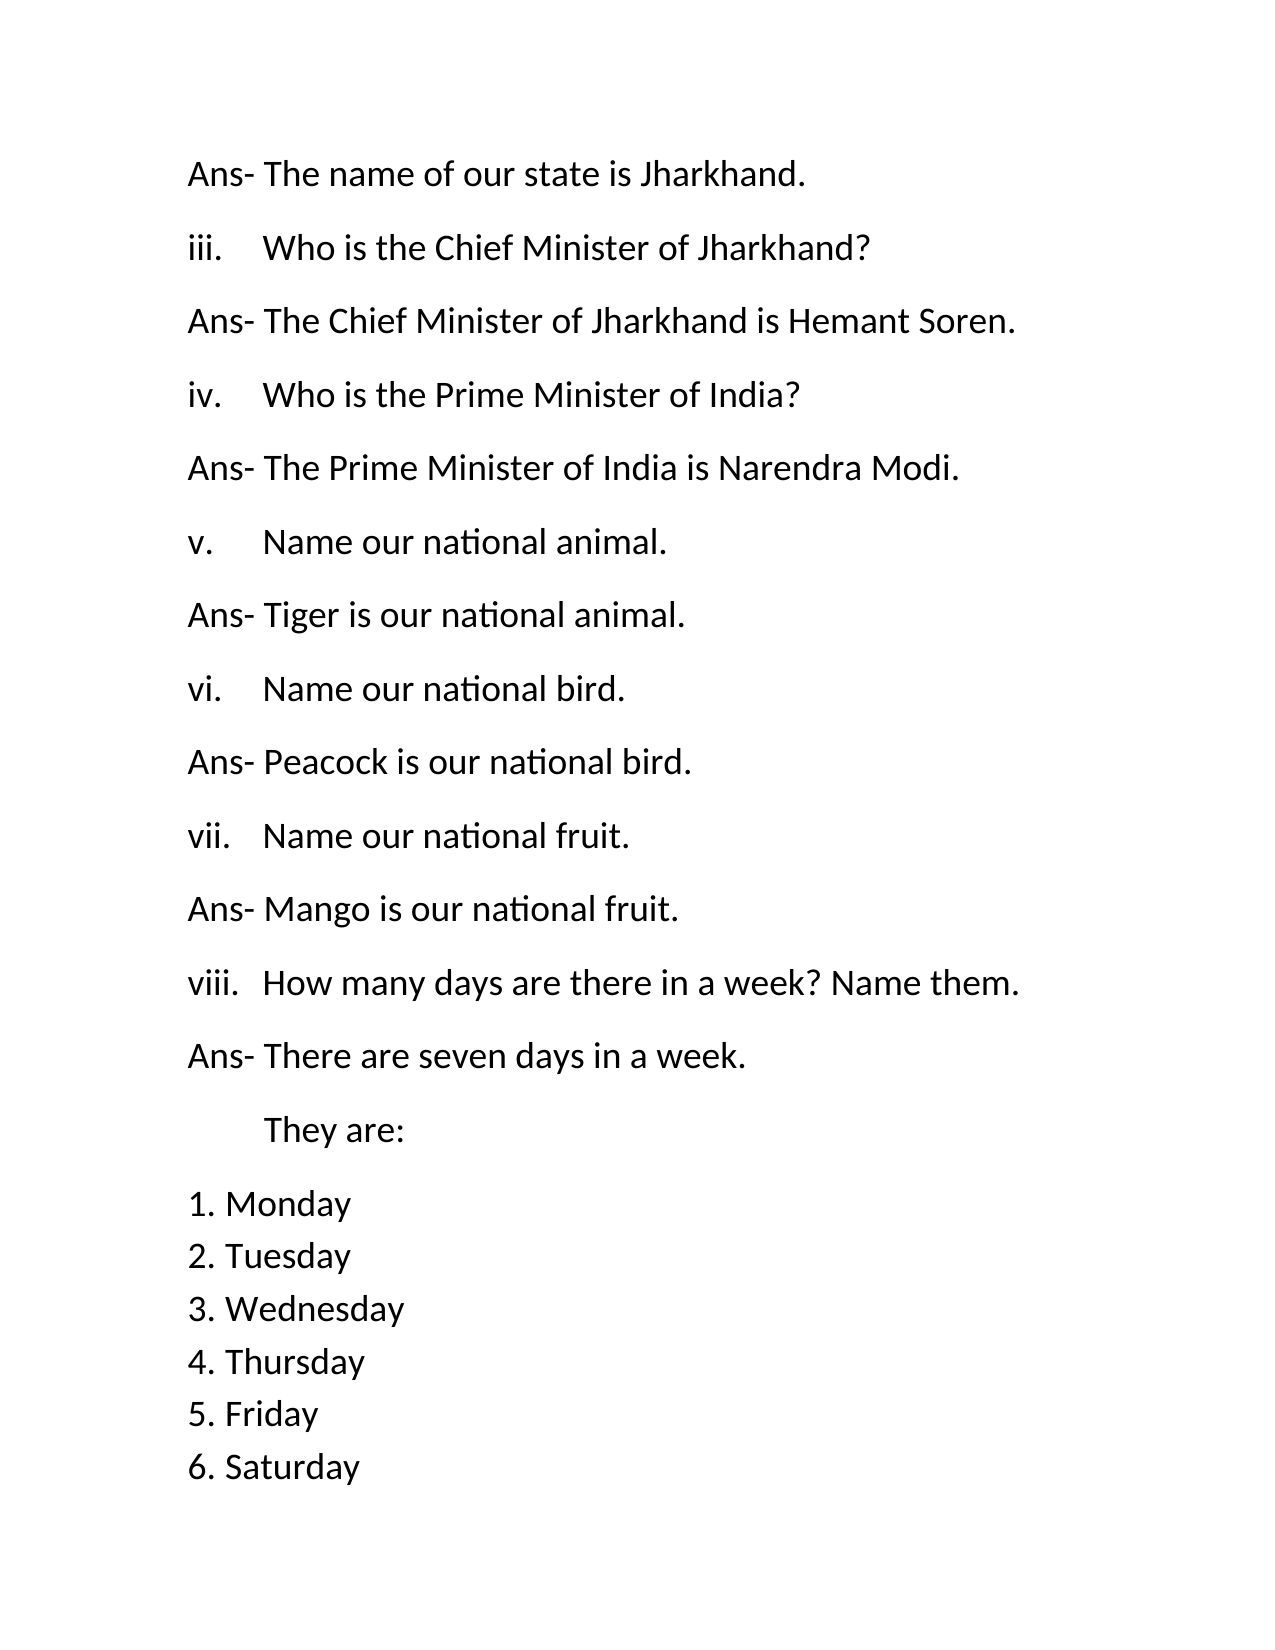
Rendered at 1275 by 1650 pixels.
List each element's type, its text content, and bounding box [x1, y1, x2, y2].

list Monday [187, 1179, 1125, 1225]
list Who is the Chief Minister of Jharkhand? [187, 223, 1125, 269]
list Thursday [187, 1338, 1125, 1383]
list Name our national bird. [187, 665, 1125, 711]
list Friday [187, 1390, 1125, 1436]
list Name our national animal. [187, 518, 1125, 563]
text Ans- The Prime Minister of India is Narendra Modi. [187, 444, 1125, 490]
text Ans- Tiger is our national animal. [187, 591, 1125, 637]
text Ans- Mango is our national fruit. [187, 885, 1125, 931]
list Name our national fruit. [187, 812, 1125, 858]
list How many days are there in a week? Name them. [187, 959, 1125, 1005]
list Tuesday [187, 1232, 1125, 1278]
text Ans- The name of our state is Jharkhand. [187, 150, 1125, 196]
list Who is the Prime Minister of India? [187, 371, 1125, 416]
list Saturday [187, 1443, 1125, 1489]
text Ans- Peacock is our national bird. [187, 738, 1125, 784]
text Ans- There are seven days in a week. [187, 1032, 1125, 1078]
text They are: [187, 1106, 1125, 1152]
text Ans- The Chief Minister of Jharkhand is Hemant Soren. [187, 297, 1125, 343]
list Wednesday [187, 1285, 1125, 1331]
